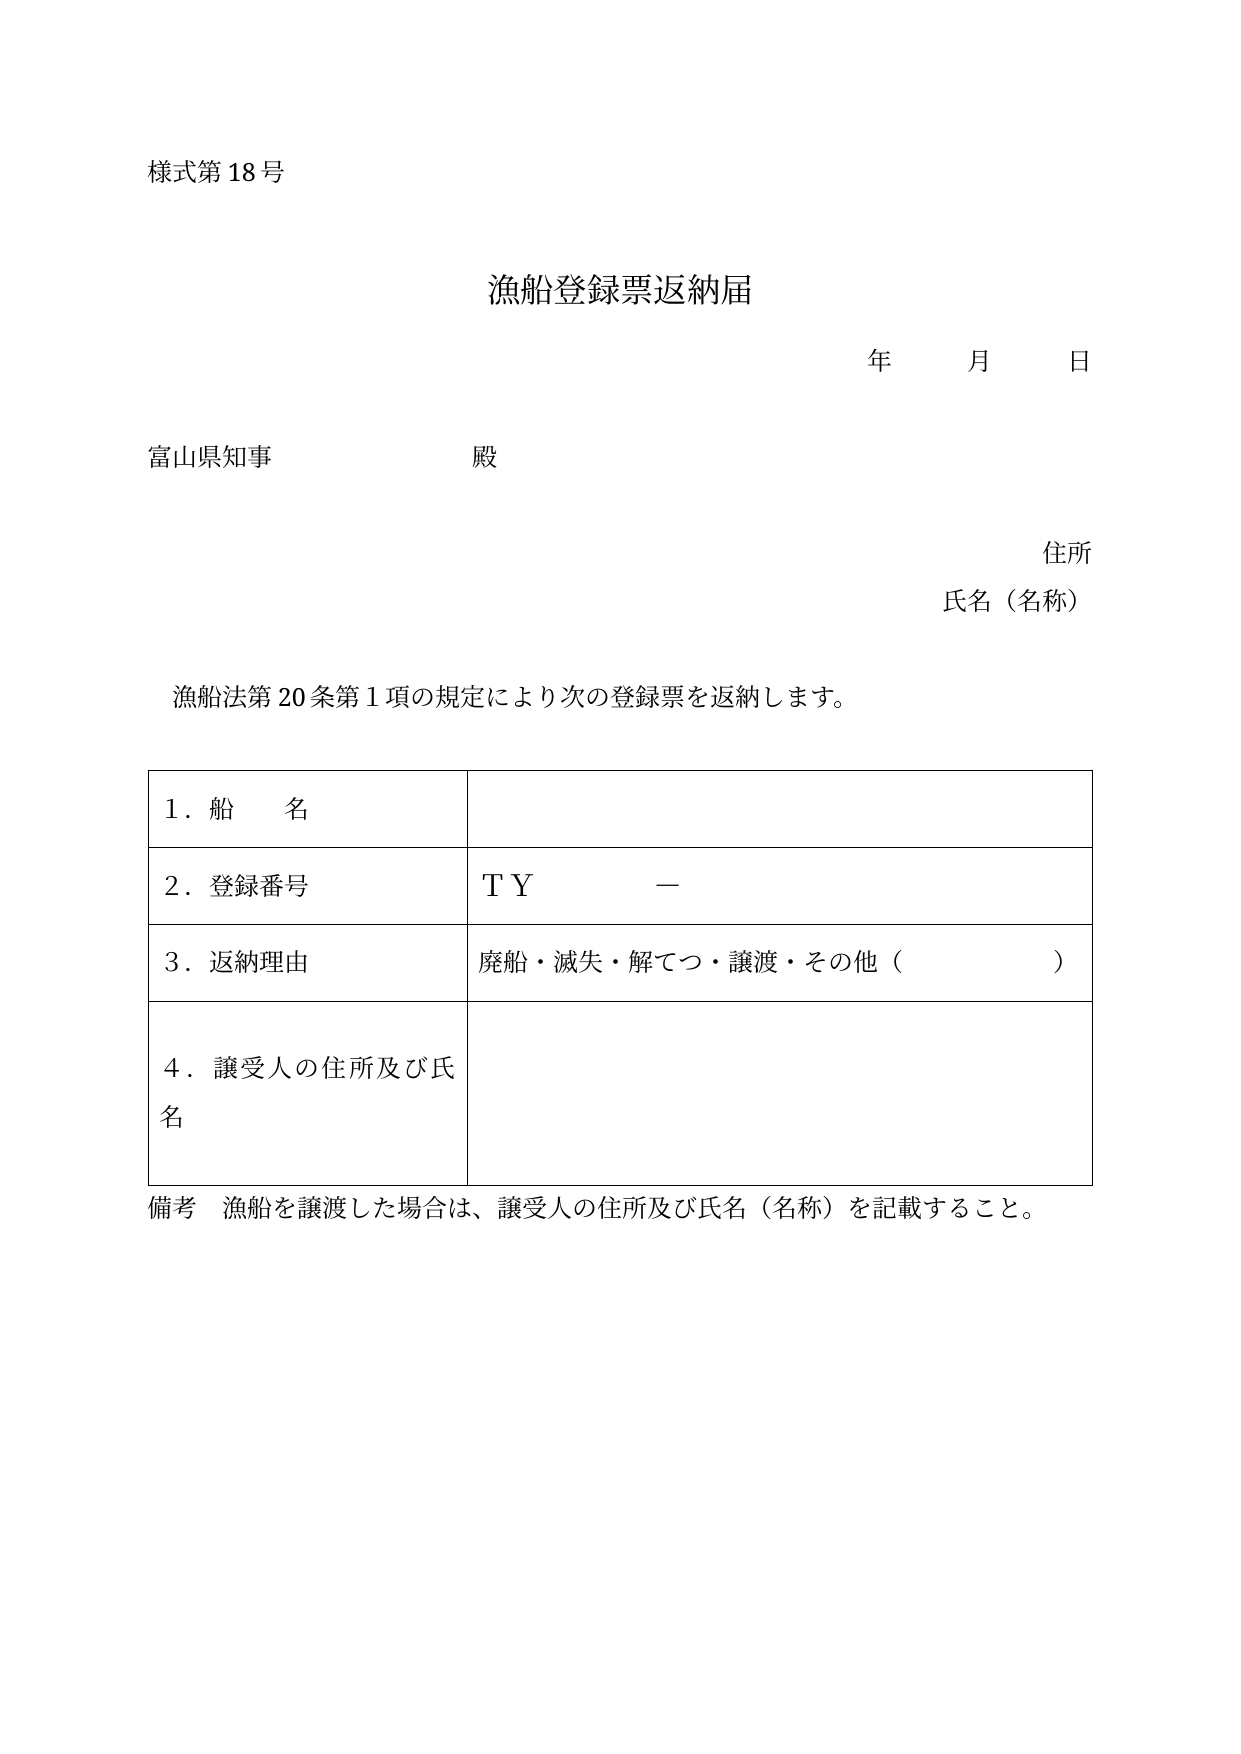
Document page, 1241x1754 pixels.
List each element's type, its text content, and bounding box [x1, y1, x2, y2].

text 様式第18号 [148, 149, 1092, 192]
table_cell ２．登録番号 [149, 848, 467, 924]
text 年 月 日 [148, 338, 1092, 381]
table_header １．船 名 [149, 771, 467, 847]
table_cell ３．返納理由 [149, 925, 467, 1001]
table_cell [468, 1002, 1092, 1185]
text 備考 漁船を譲渡した場合は、譲受人の住所及び氏名（名称）を記載すること。 [148, 1186, 1092, 1228]
text 漁船登録票返納届 [148, 245, 1092, 331]
table_cell 廃船・滅失・解てつ・譲渡・その他（ ） [468, 925, 1092, 1001]
text 氏名（名称） [148, 578, 1092, 621]
table_cell ４．譲受人の住所及び氏名 [149, 1002, 467, 1185]
table_header [468, 771, 1092, 847]
text 住所 [148, 530, 1092, 573]
text 富山県知事 殿 [148, 434, 1092, 477]
text 漁船法第20条第１項の規定により次の登録票を返納します。 [148, 674, 1092, 717]
table_cell ＴＹ － [468, 848, 1092, 924]
